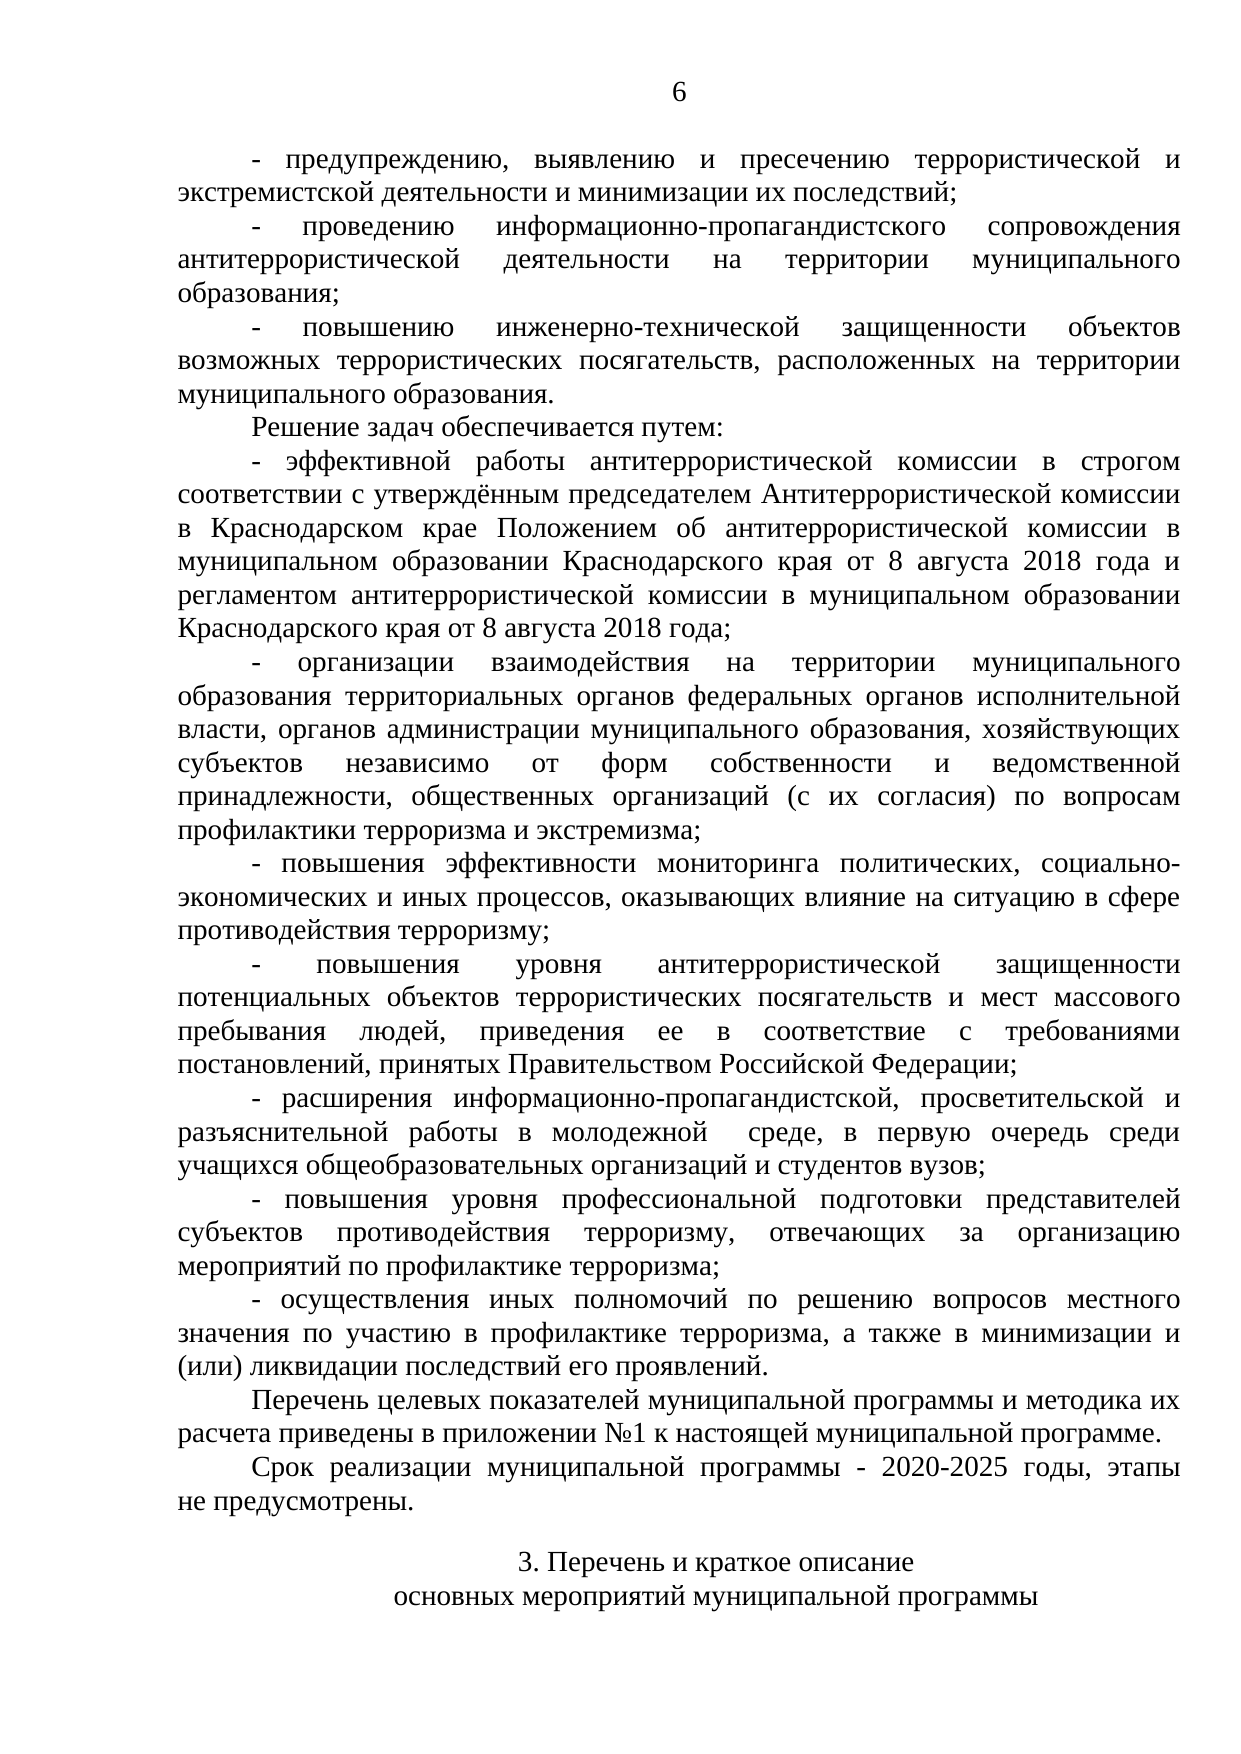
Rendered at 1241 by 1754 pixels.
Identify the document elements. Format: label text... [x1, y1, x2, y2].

text - организации взаимодействия на территории муниципального образования территориальных органов федеральных органов исполнительной власти, органов администрации муниципального образования, хозяйствующих субъектов независимо от форм собственности и ведомственной принадлежности, общественных организаций (с их согласия) по вопросам профилактики терроризма и экстремизма; [177, 644, 1181, 845]
text - повышения уровня антитеррористической защищенности потенциальных объектов террористических посягательств и мест массового пребывания людей, приведения ее в соответствие с требованиями постановлений, принятых Правительством Российской Федерации; [177, 946, 1181, 1080]
text Срок реализации муниципальной программы - 2020-2025 годы, этапы не предусмотрены. [177, 1449, 1181, 1516]
text - расширения информационно-пропагандистской, просветительской и разъяснительной работы в молодежной среде, в первую очередь среди учащихся общеобразовательных организаций и студентов вузов; [177, 1080, 1181, 1181]
text 3. Перечень и краткое описание [177, 1544, 1181, 1578]
text - повышению инженерно-технической защищенности объектов возможных террористических посягательств, расположенных на территории муниципального образования. [177, 309, 1181, 409]
text - повышения уровня профессиональной подготовки представителей субъектов противодействия терроризму, отвечающих за организацию мероприятий по профилактике терроризма; [177, 1181, 1181, 1281]
text - повышения эффективности мониторинга политических, социально-экономических и иных процессов, оказывающих влияние на ситуацию в сфере противодействия терроризму; [177, 845, 1181, 946]
text - проведению информационно-пропагандистского сопровождения антитеррористической деятельности на территории муниципального образования; [177, 208, 1181, 309]
text основных мероприятий муниципальной программы [177, 1578, 1181, 1611]
text - осуществления иных полномочий по решению вопросов местного значения по участию в профилактике терроризма, а также в минимизации и (или) ликвидации последствий его проявлений. [177, 1281, 1181, 1382]
text Решение задач обеспечивается путем: [177, 409, 1181, 443]
text Перечень целевых показателей муниципальной программы и методика их расчета приведены в приложении №1 к настоящей муниципальной программе. [177, 1382, 1181, 1449]
text - предупреждению, выявлению и пресечению террористической и экстремистской деятельности и минимизации их последствий; [177, 141, 1181, 208]
text - эффективной работы антитеррористической комиссии в строгом соответствии с утверждённым председателем Антитеррористической комиссии в Краснодарском крае Положением об антитеррористической комиссии в муниципальном образовании Краснодарского края от 8 августа 2018 года и регламентом антитеррористической комиссии в муниципальном образовании Краснодарского края от 8 августа 2018 года; [177, 443, 1181, 644]
